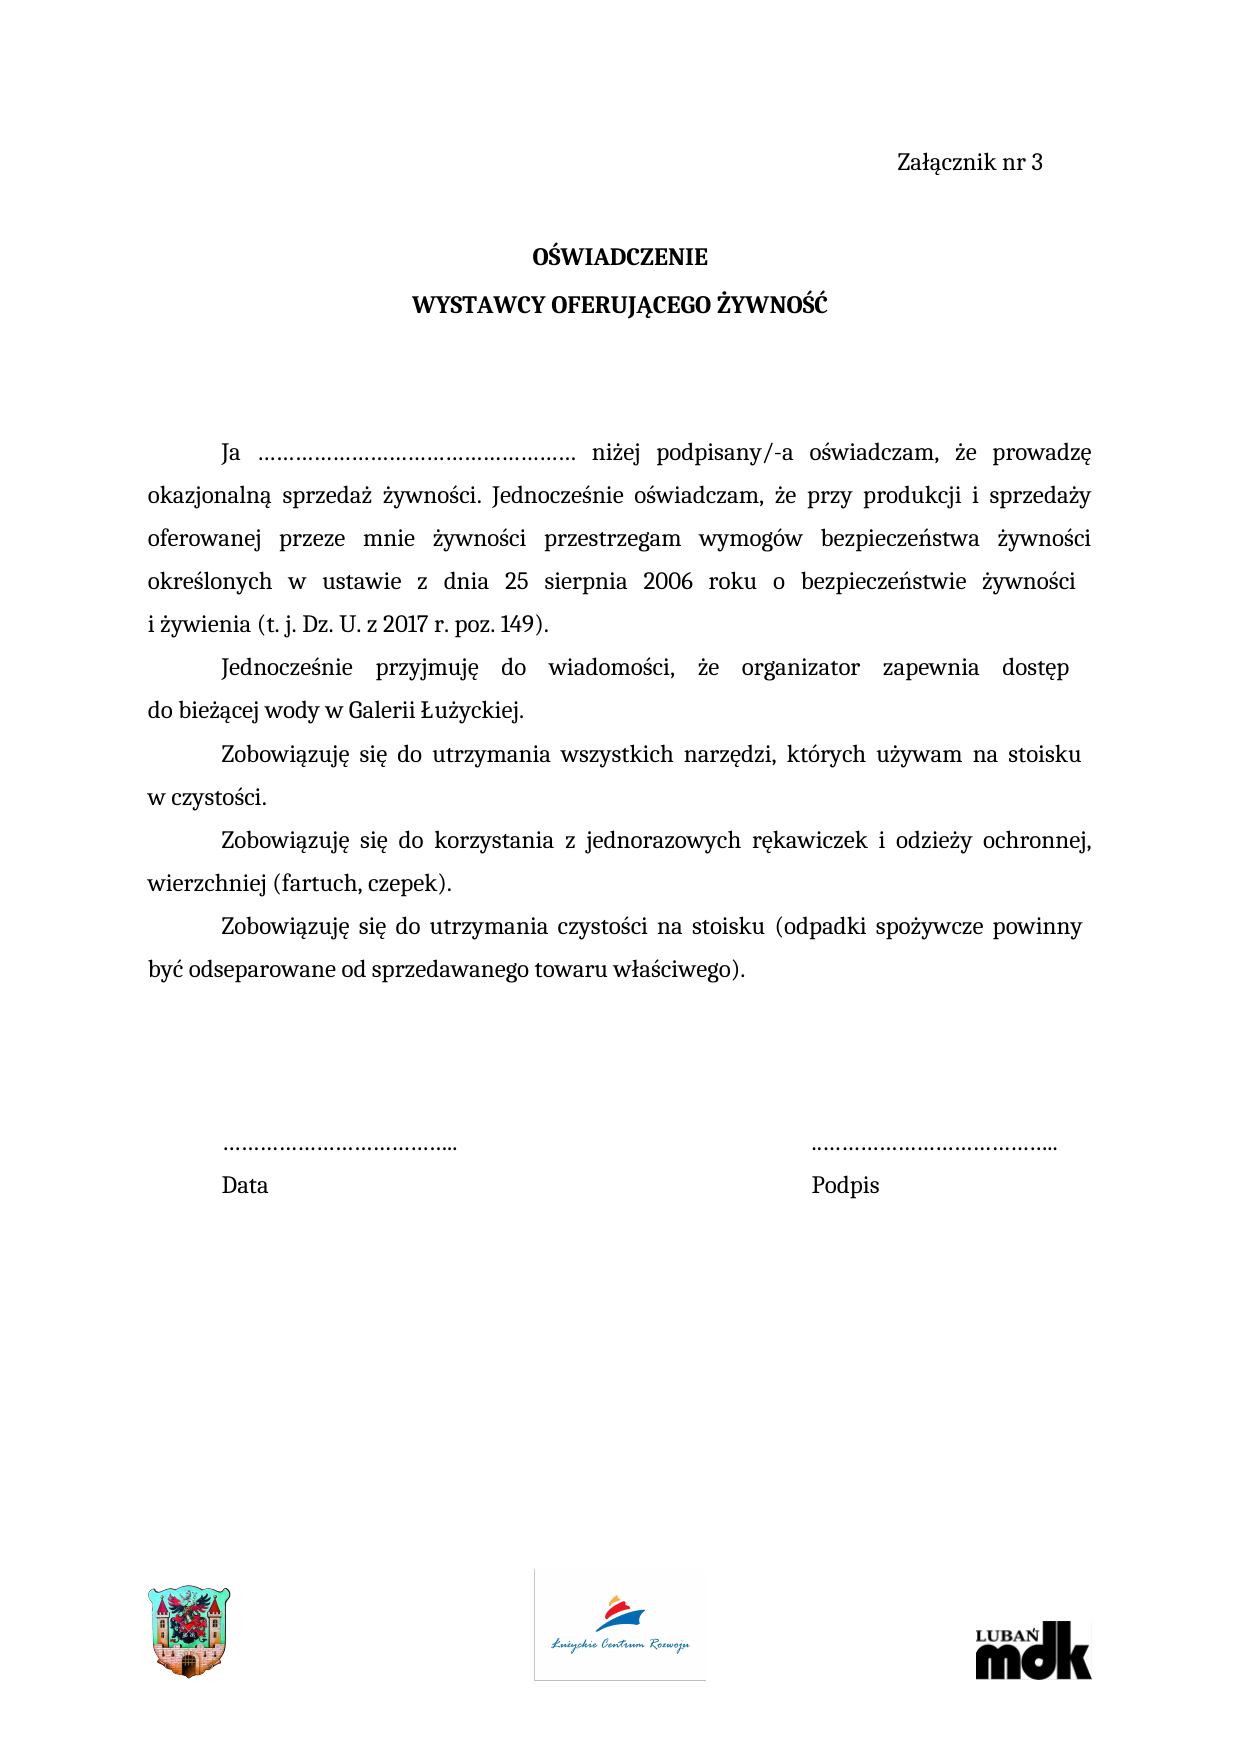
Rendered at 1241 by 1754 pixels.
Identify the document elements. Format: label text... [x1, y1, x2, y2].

text Jednocześnie przyjmuję do wiadomości, że organizator zapewnia dostęp do bieżącej wody w Galerii Łużyckiej. [148, 653, 1093, 725]
picture [534, 1569, 707, 1681]
text Zobowiązuję się do korzystania z jednorazowych rękawiczek i odzieży ochronnej, wierzchniej (fartuch, czepek). [148, 826, 1093, 898]
text Zobowiązuję się do utrzymania wszystkich narzędzi, których używam na stoisku w czystości. [148, 739, 1093, 811]
text Zobowiązuję się do utrzymania czystości na stoisku (odpadki spożywcze powinny być odseparowane od sprzedawanego towaru właściwego). [148, 912, 1093, 984]
text ……………………………….. ..……………………………….. [148, 1128, 1093, 1156]
text Ja …………………………………………… niżej podpisany/-a oświadczam, że prowadzę okazjonalną sprzedaż żywności. Jednocześnie oświadczam, że przy produkcji i sprzedaży oferowanej przeze mnie żywności przestrzegam wymogów bezpieczeństwa żywności określonych w ustawie z dnia 25 sierpnia 2006 roku o bezpieczeństwie żywności i żywienia (t. j. Dz. U. z 2017 r. poz. 149). [148, 438, 1093, 639]
picture [147, 1578, 232, 1681]
text OŚWIADCZENIE [148, 243, 1093, 272]
text WYSTAWCY OFERUJĄCEGO ŻYWNOŚĆ [148, 291, 1093, 319]
text Załącznik nr 3 [664, 148, 1093, 176]
text Data Podpis [148, 1171, 1093, 1199]
picture [976, 1621, 1093, 1681]
